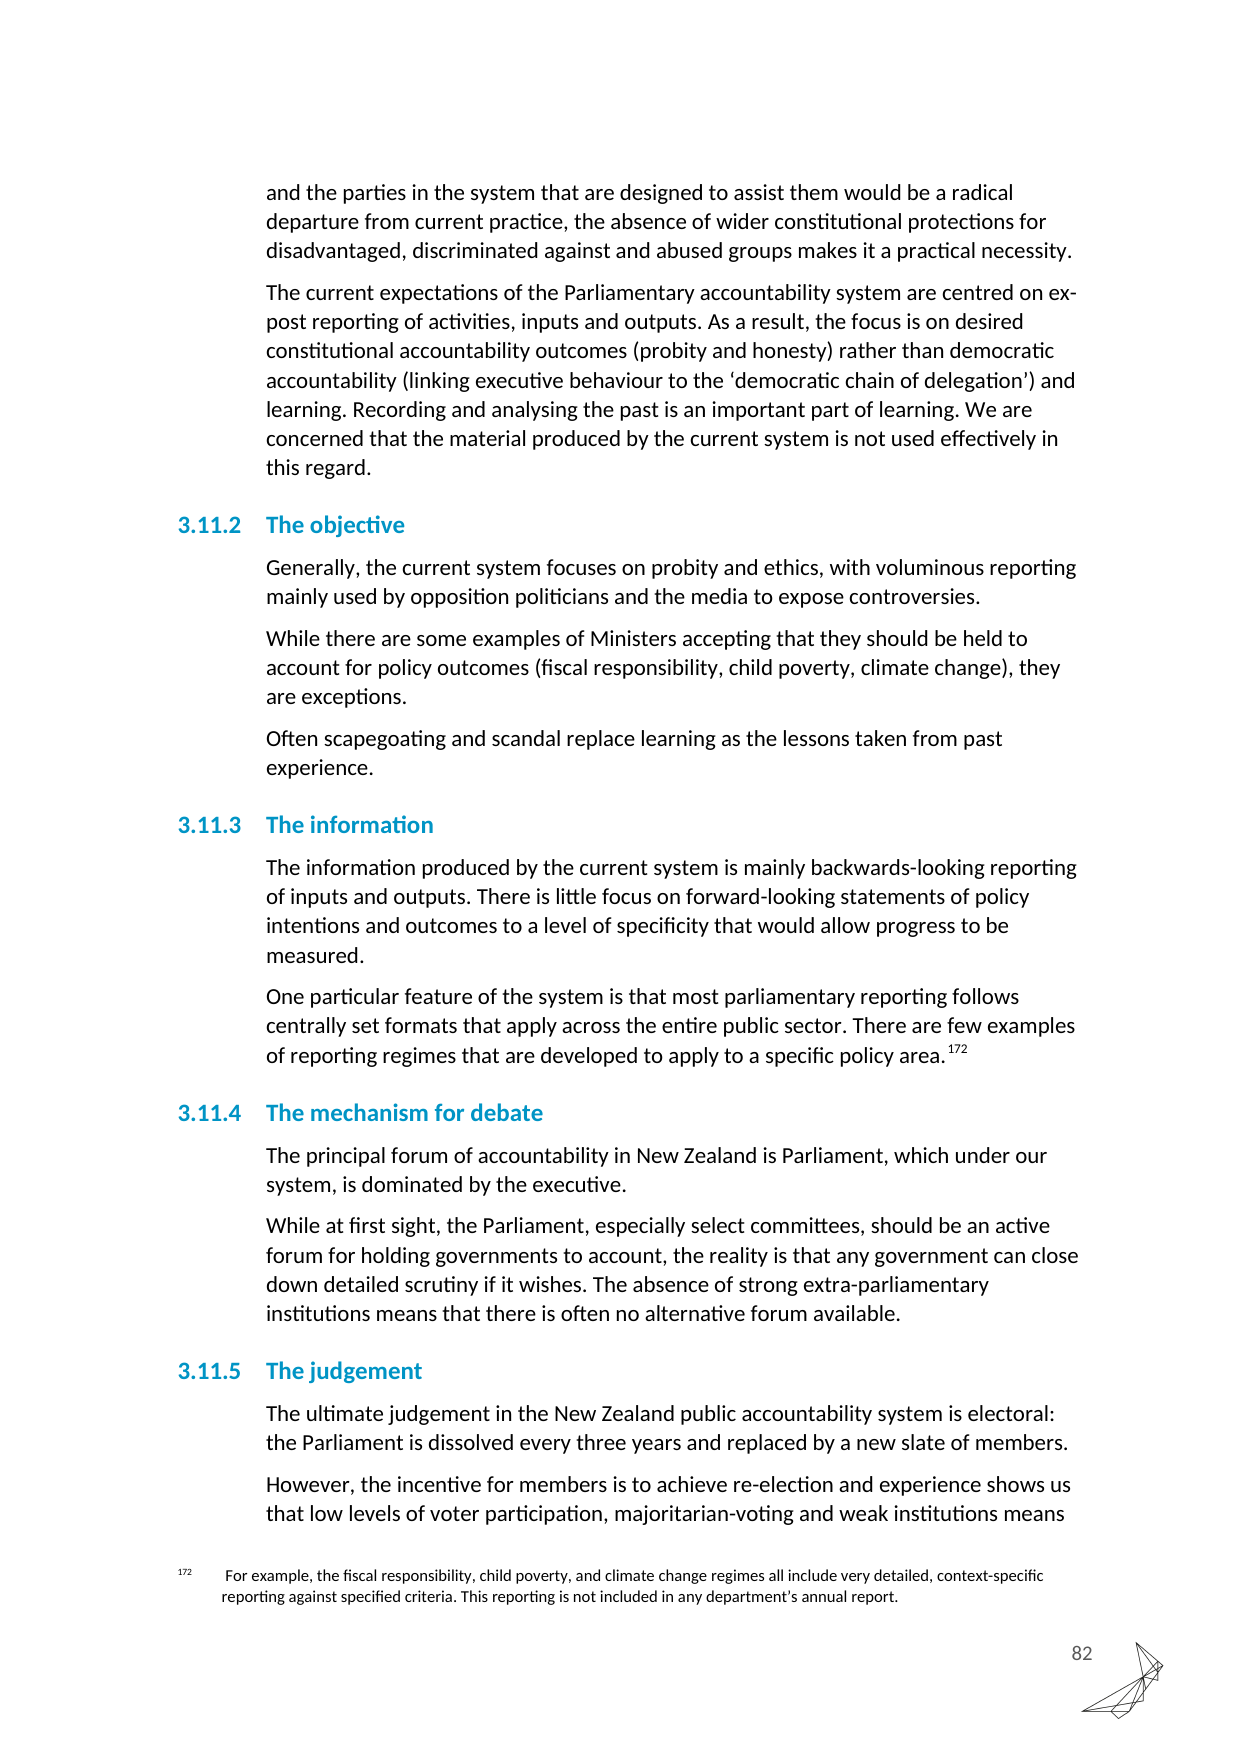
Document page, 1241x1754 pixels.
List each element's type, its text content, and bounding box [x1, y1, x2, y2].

text The information produced by the current system is mainly backwards-looking reporting of inputs and outputs. There is little focus on forward-looking statements of policy intentions and outcomes to a level of specificity that would allow progress to be measured. [266, 852, 1092, 969]
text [266, 177, 1092, 265]
text The ultimate judgement in the New Zealand public accountability system is electoral: the Parliament is dissolved every three years and replaced by a new slate of members. [266, 1398, 1092, 1456]
text While at first sight, the Parliament, especially select committees, should be an active forum for holding governments to account, the reality is that any government can close down detailed scrutiny if it wishes. The absence of strong extra-parliamentary institutions means that there is often no alternative forum available. [266, 1211, 1092, 1327]
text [266, 1469, 1092, 1527]
subtitle The information [177, 808, 1092, 840]
picture [1078, 1641, 1165, 1720]
text While there are some examples of Ministers accepting that they should be held to account for policy outcomes (fiscal responsibility, child poverty, climate change), they are exceptions. [266, 623, 1092, 711]
subtitle The judgement [177, 1354, 1092, 1386]
subtitle The mechanism for debate [177, 1096, 1092, 1127]
subtitle The objective [177, 508, 1092, 540]
text One particular feature of the system is that most parliamentary reporting follows centrally set formats that apply across the entire public sector. There are few examples of reporting regimes that are developed to apply to a specific policy area. [266, 981, 1092, 1069]
text The current expectations of the Parliamentary accountability system are centred on ex-post reporting of activities, inputs and outputs. As a result, the focus is on desired constitutional accountability outcomes (probity and honesty) rather than democratic accountability (linking executive behaviour to the ‘democratic chain of delegation’) and learning. Recording and analysing the past is an important part of learning. We are concerned that the material produced by the current system is not used effectively in this regard. [266, 277, 1092, 481]
text The principal forum of accountability in New Zealand is Parliament, which under our system, is dominated by the executive. [266, 1140, 1092, 1198]
text Generally, the current system focuses on probity and ethics, with voluminous reporting mainly used by opposition politicians and the media to expose controversies. [266, 552, 1092, 611]
text Often scapegoating and scandal replace learning as the lessons taken from past experience. [266, 723, 1092, 781]
